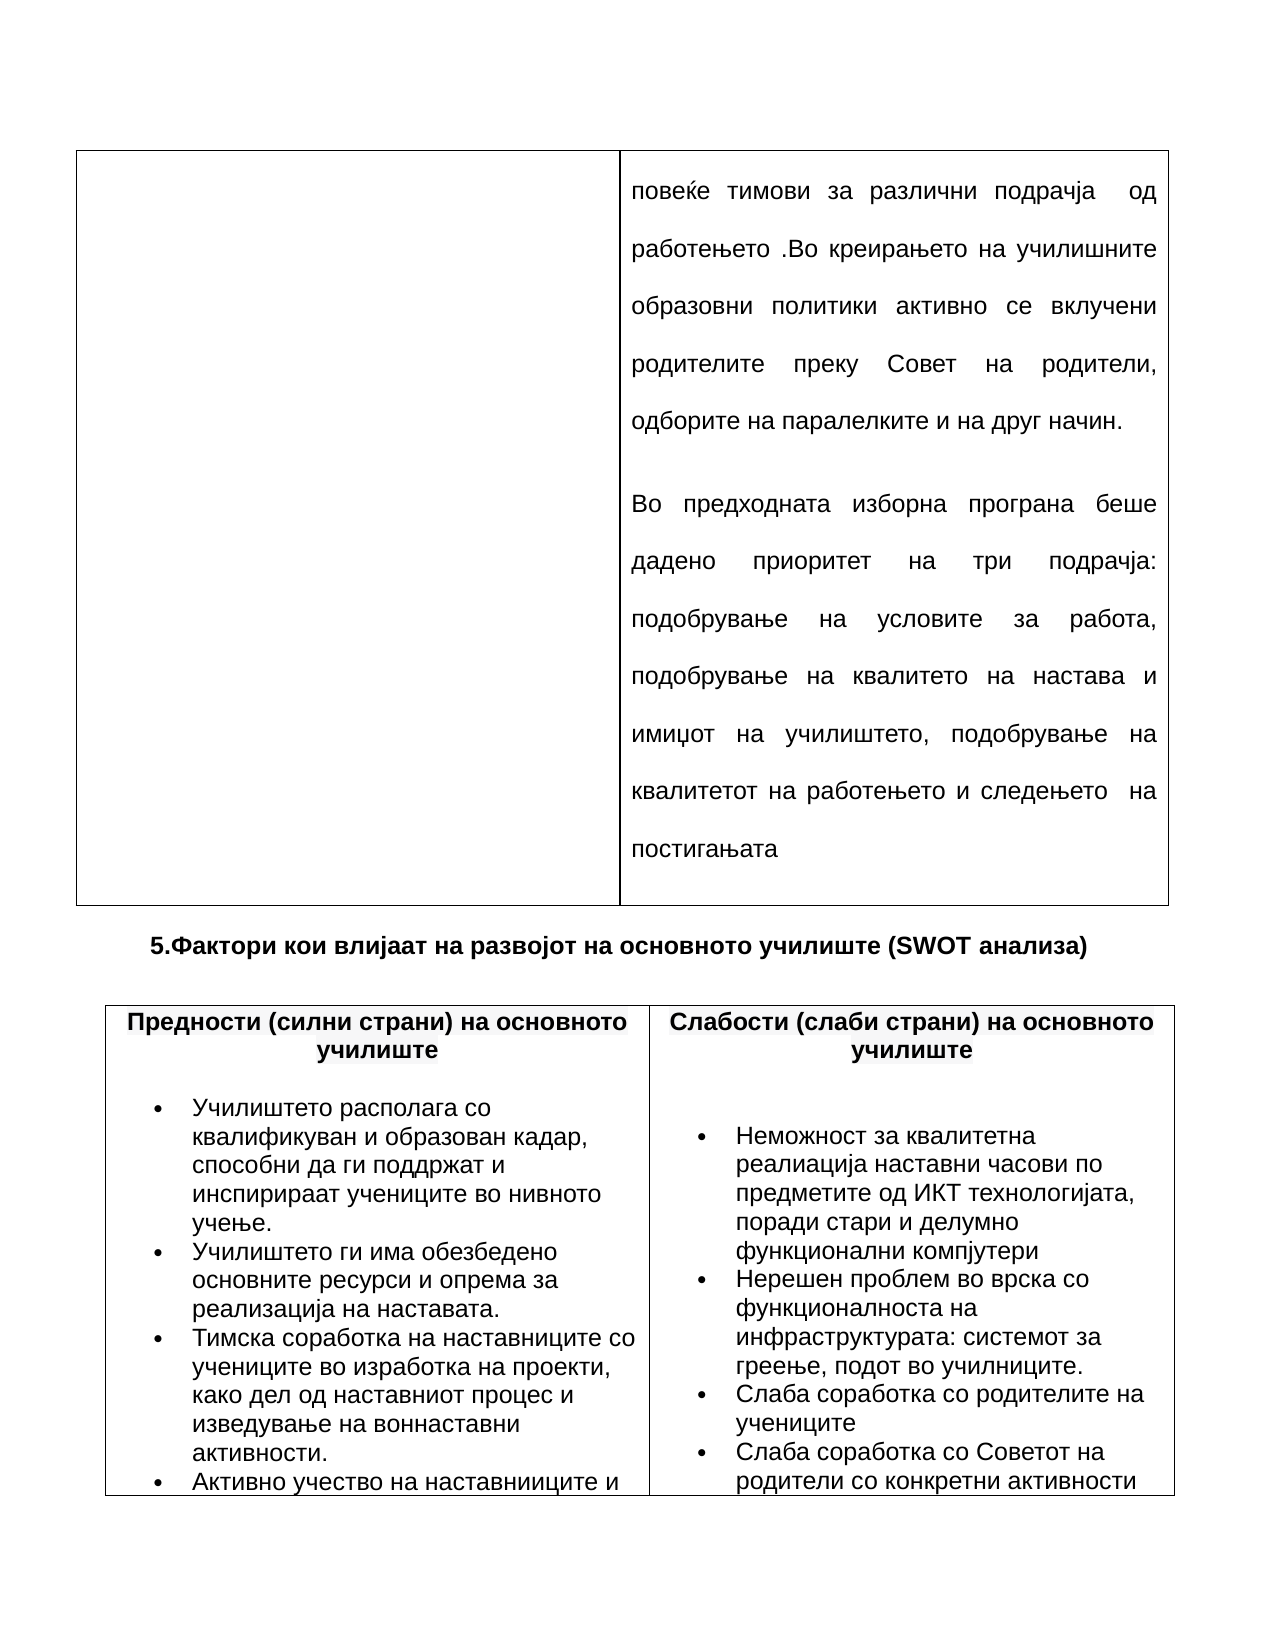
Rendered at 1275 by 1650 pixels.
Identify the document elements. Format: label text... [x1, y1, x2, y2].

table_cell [77, 151, 619, 905]
text 5.Фактори кои влијаат на развојот на основното училиште (SWOT анализа) [150, 931, 1125, 960]
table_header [106, 1006, 649, 1495]
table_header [650, 1006, 1174, 1495]
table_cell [621, 151, 1168, 905]
